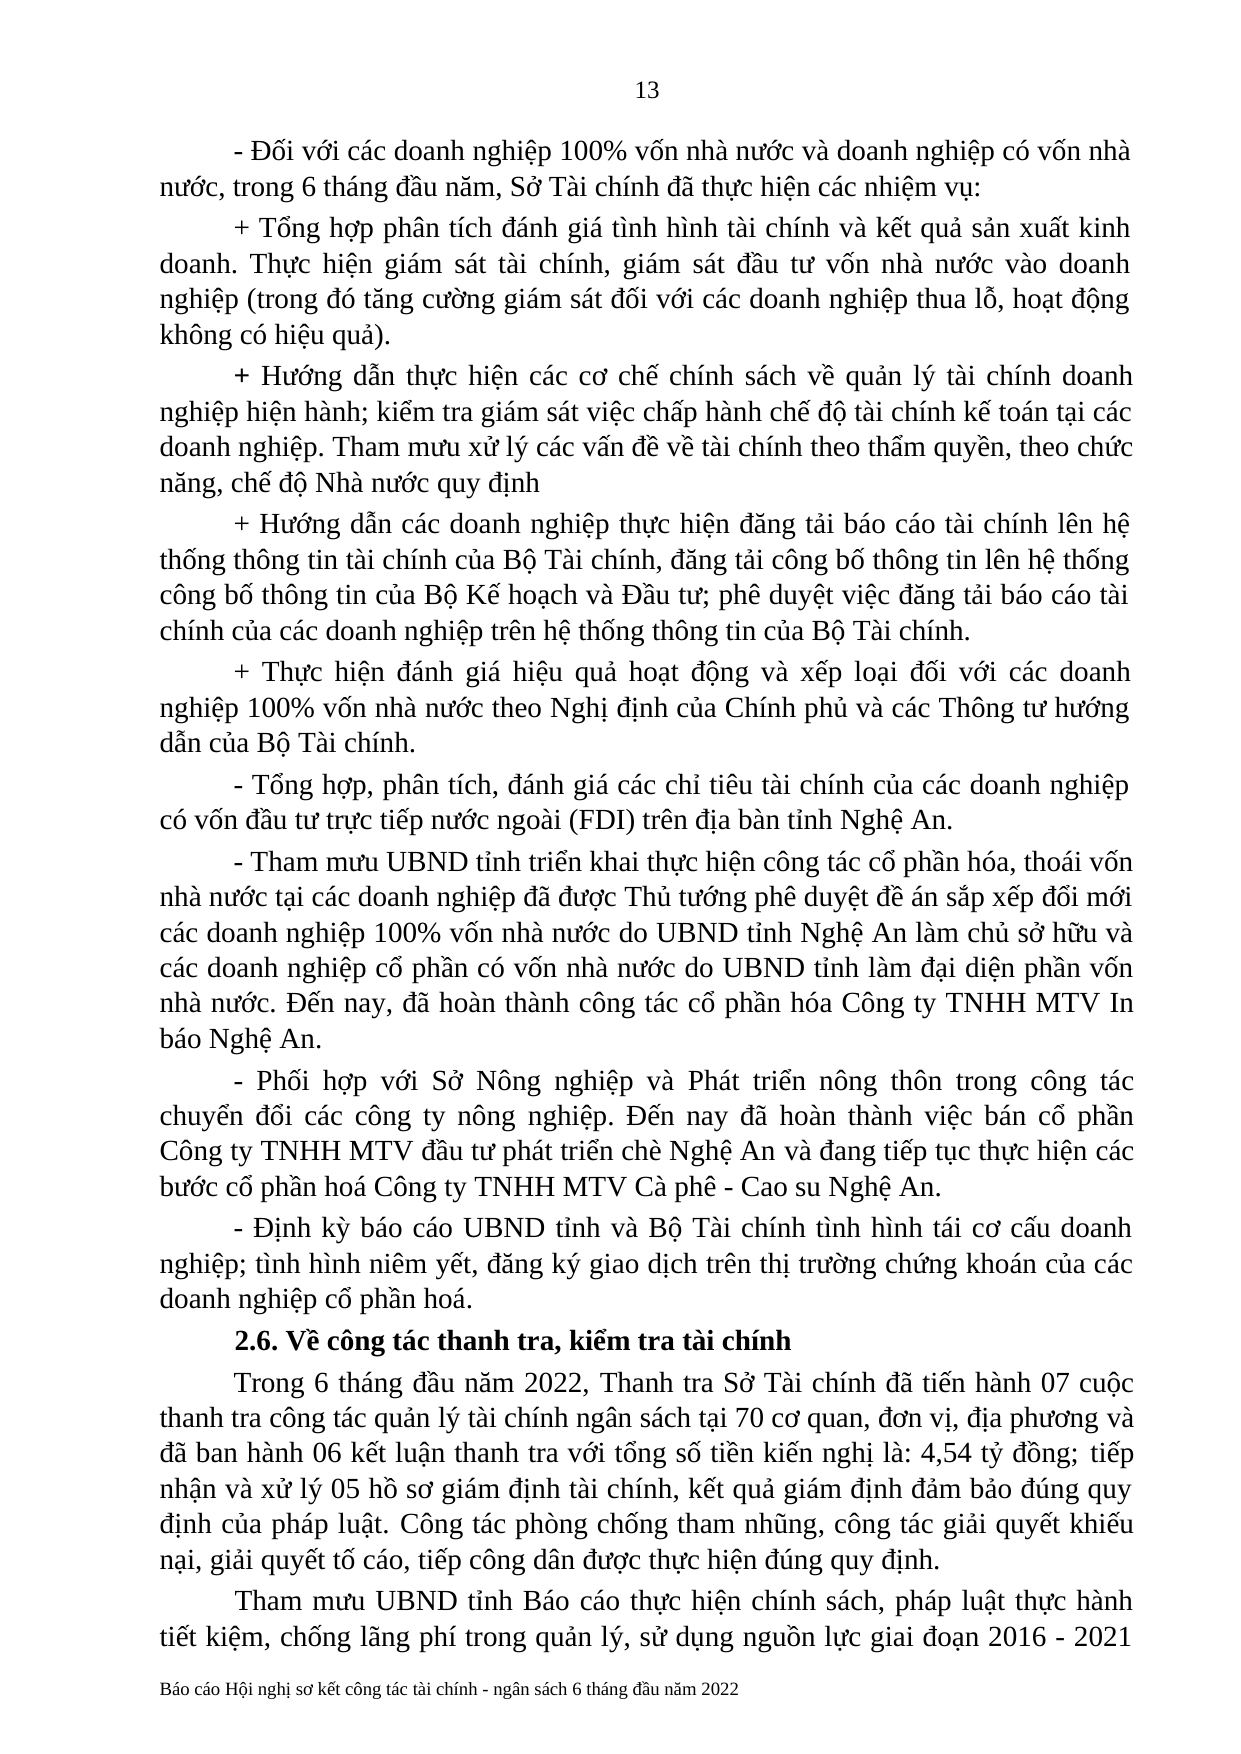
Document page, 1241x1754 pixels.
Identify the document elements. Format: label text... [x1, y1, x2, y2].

text + Hướng dẫn các doanh nghiệp thực hiện đăng tải báo cáo tài chính lên hệ thống thông tin tài chính của Bộ Tài chính, đăng tải công bố thông tin lên hệ thống công bố thông tin của Bộ Kế hoạch và Đầu tư; phê duyệt việc đăng tải báo cáo tài chính của các doanh nghiệp trên hệ thống thông tin của Bộ Tài chính. [159, 505, 1131, 647]
text + Thực hiện đánh giá hiệu quả hoạt động và xếp loại đối với các doanh nghiệp 100% vốn nhà nước theo Nghị định của Chính phủ và các Thông tư hướng dẫn của Bộ Tài chính. [159, 653, 1131, 759]
text Trong 6 tháng đầu năm 2022, Thanh tra Sở Tài chính đã tiến hành 07 cuộc thanh tra công tác quản lý tài chính ngân sách tại 70 cơ quan, đơn vị, địa phương và đã ban hành 06 kết luận thanh tra với tổng số tiền kiến nghị là: 4,54 tỷ đồng; tiếp nhận và xử lý 05 hồ sơ giám định tài chính, kết quả giám định đảm bảo đúng quy định của pháp luật. Công tác phòng chống tham nhũng, công tác giải quyết khiếu nại, giải quyết tố cáo, tiếp công dân được thực hiện đúng quy định. [159, 1364, 1134, 1576]
text - Phối hợp với Sở Nông nghiệp và Phát triển nông thôn trong công tác chuyển đổi các công ty nông nghiệp. Đến nay đã hoàn thành việc bán cổ phần Công ty TNHH MTV đầu tư phát triển chè Nghệ An và đang tiếp tục thực hiện các bước cổ phần hoá Công ty TNHH MTV Cà phê - Cao su Nghệ An. [159, 1062, 1134, 1203]
text - Tổng hợp, phân tích, đánh giá các chỉ tiêu tài chính của các doanh nghiệp có vốn đầu tư trực tiếp nước ngoài (FDI) trên địa bàn tỉnh Nghệ An. [159, 766, 1131, 837]
text 2.6. Về công tác thanh tra, kiểm tra tài chính [159, 1322, 1134, 1357]
text - Tham mưu UBND tỉnh triển khai thực hiện công tác cổ phần hóa, thoái vốn nhà nước tại các doanh nghiệp đã được Thủ tướng phê duyệt đề án sắp xếp đổi mới các doanh nghiệp 100% vốn nhà nước do UBND tỉnh Nghệ An làm chủ sở hữu và các doanh nghiệp cổ phần có vốn nhà nước do UBND tỉnh làm đại diện phần vốn nhà nước. Đến nay, đã hoàn thành công tác cổ phần hóa Công ty TNHH MTV In báo Nghệ An. [159, 843, 1134, 1055]
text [159, 1582, 1134, 1653]
text - Đối với các doanh nghiệp 100% vốn nhà nước và doanh nghiệp có vốn nhà nước, trong 6 tháng đầu năm, Sở Tài chính đã thực hiện các nhiệm vụ: [159, 132, 1131, 203]
text + Tổng hợp phân tích đánh giá tình hình tài chính và kết quả sản xuất kinh doanh. Thực hiện giám sát tài chính, giám sát đầu tư vốn nhà nước vào doanh nghiệp (trong đó tăng cường giám sát đối với các doanh nghiệp thua lỗ, hoạt động không có hiệu quả). [159, 209, 1131, 351]
text + Hướng dẫn thực hiện các cơ chế chính sách về quản lý tài chính doanh nghiệp hiện hành; kiểm tra giám sát việc chấp hành chế độ tài chính kế toán tại các doanh nghiệp. Tham mưu xử lý các vấn đề về tài chính theo thẩm quyền, theo chức năng, chế độ Nhà nước quy định [159, 357, 1134, 499]
text - Định kỳ báo cáo UBND tỉnh và Bộ Tài chính tình hình tái cơ cấu doanh nghiệp; tình hình niêm yết, đăng ký giao dịch trên thị trường chứng khoán của các doanh nghiệp cổ phần hoá. [159, 1209, 1134, 1316]
